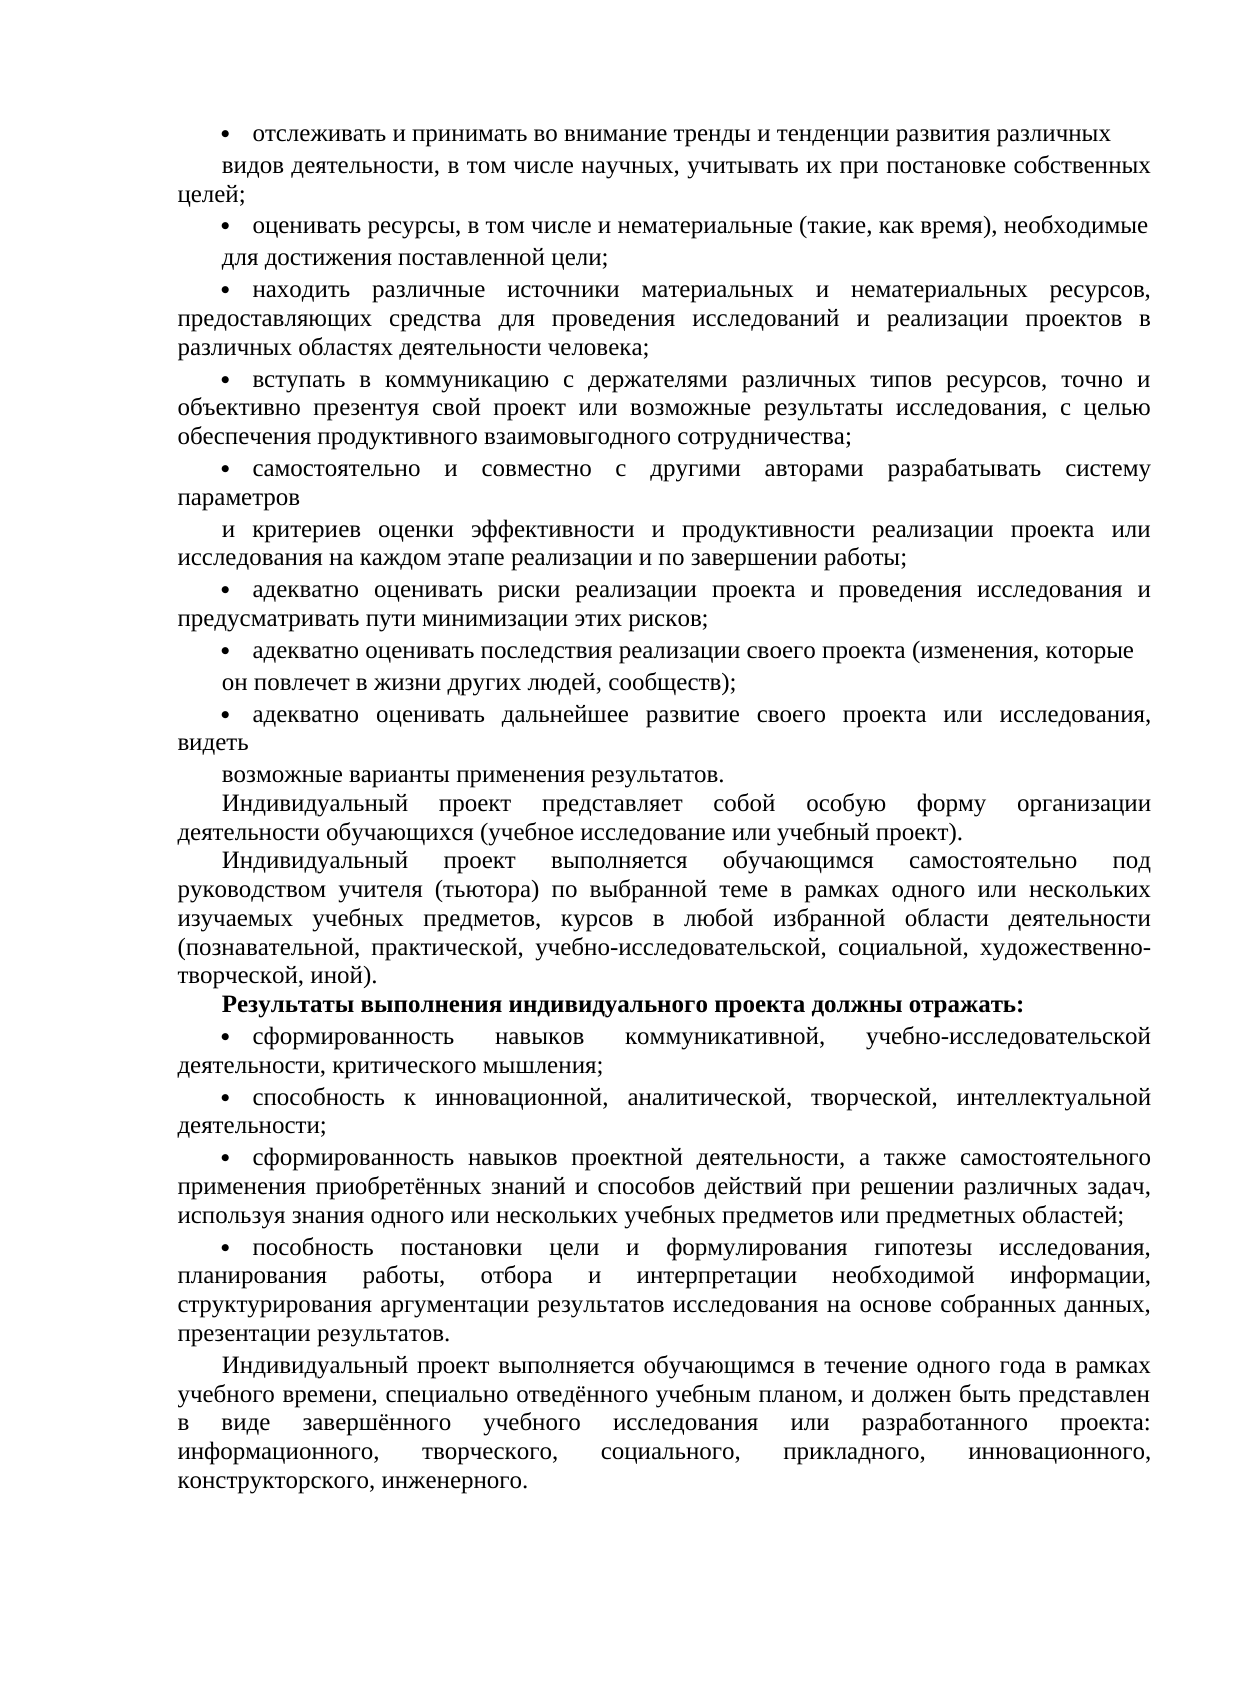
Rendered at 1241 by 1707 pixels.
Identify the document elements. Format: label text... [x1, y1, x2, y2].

list самостоятельно и совместно с другими авторами разрабатывать систему параметров [177, 453, 1152, 511]
text Результаты выполнения индивидуального проекта должны отражать: [177, 989, 1152, 1018]
list оценивать ресурсы, в том числе и нематериальные (такие, как время), необходимые [177, 211, 1152, 239]
text он повлечет в жизни других людей, сообществ); [177, 667, 1152, 696]
list вступать в коммуникацию с держателями различных типов ресурсов, точно и объективно презентуя свой проект или возможные результаты исследования, с целью обеспечения продуктивного взаимовыгодного сотрудничества; [177, 364, 1152, 450]
text Индивидуальный проект представляет собой особую форму организации деятельности обучающихся (учебное исследование или учебный проект). [177, 788, 1152, 846]
list сформированность навыков коммуникативной, учебно-исследовательской деятельности, критического мышления; [177, 1021, 1152, 1079]
list адекватно оценивать последствия реализации своего проекта (изменения, которые [177, 635, 1152, 664]
list адекватно оценивать риски реализации проекта и проведения исследования и предусматривать пути минимизации этих рисков; [177, 574, 1152, 632]
text Индивидуальный проект выполняется обучающимся в течение одного года в рамках учебного времени, специально отведённого учебным планом, и должен быть представлен в виде завершённого учебного исследования или разработанного проекта: информационного, творческого, социального, прикладного, инновационного, конструкторского, инженерного. [177, 1350, 1152, 1494]
text Индивидуальный проект выполняется обучающимся самостоятельно под руководством учителя (тьютора) по выбранной теме в рамках одного или нескольких изучаемых учебных предметов, курсов в любой избранной области деятельности (познавательной, практической, учебно-исследовательской, социальной, художественно-творческой, иной). [177, 846, 1152, 989]
text видов деятельности, в том числе научных, учитывать их при постановке собственных целей; [177, 150, 1152, 207]
list сформированность навыков проектной деятельности, а также самостоятельного применения приобретённых знаний и способов действий при решении различных задач, используя знания одного или нескольких учебных предметов или предметных областей; [177, 1142, 1152, 1229]
text возможные варианты применения результатов. [177, 759, 1152, 788]
list отслеживать и принимать во внимание тренды и тенденции развития различных [177, 118, 1152, 147]
list адекватно оценивать дальнейшее развитие своего проекта или исследования, видеть [177, 699, 1152, 756]
list способность к инновационной, аналитической, творческой, интеллектуальной деятельности; [177, 1082, 1152, 1139]
list находить различные источники материальных и нематериальных ресурсов, предоставляющих средства для проведения исследований и реализации проектов в различных областях деятельности человека; [177, 274, 1152, 361]
text для достижения поставленной цели; [177, 242, 1152, 271]
text и критериев оценки эффективности и продуктивности реализации проекта или исследования на каждом этапе реализации и по завершении работы; [177, 514, 1152, 571]
list пособность постановки цели и формулирования гипотезы исследования, планирования работы, отбора и интерпретации необходимой информации, структурирования аргументации результатов исследования на основе собранных данных, презентации результатов. [177, 1232, 1152, 1347]
